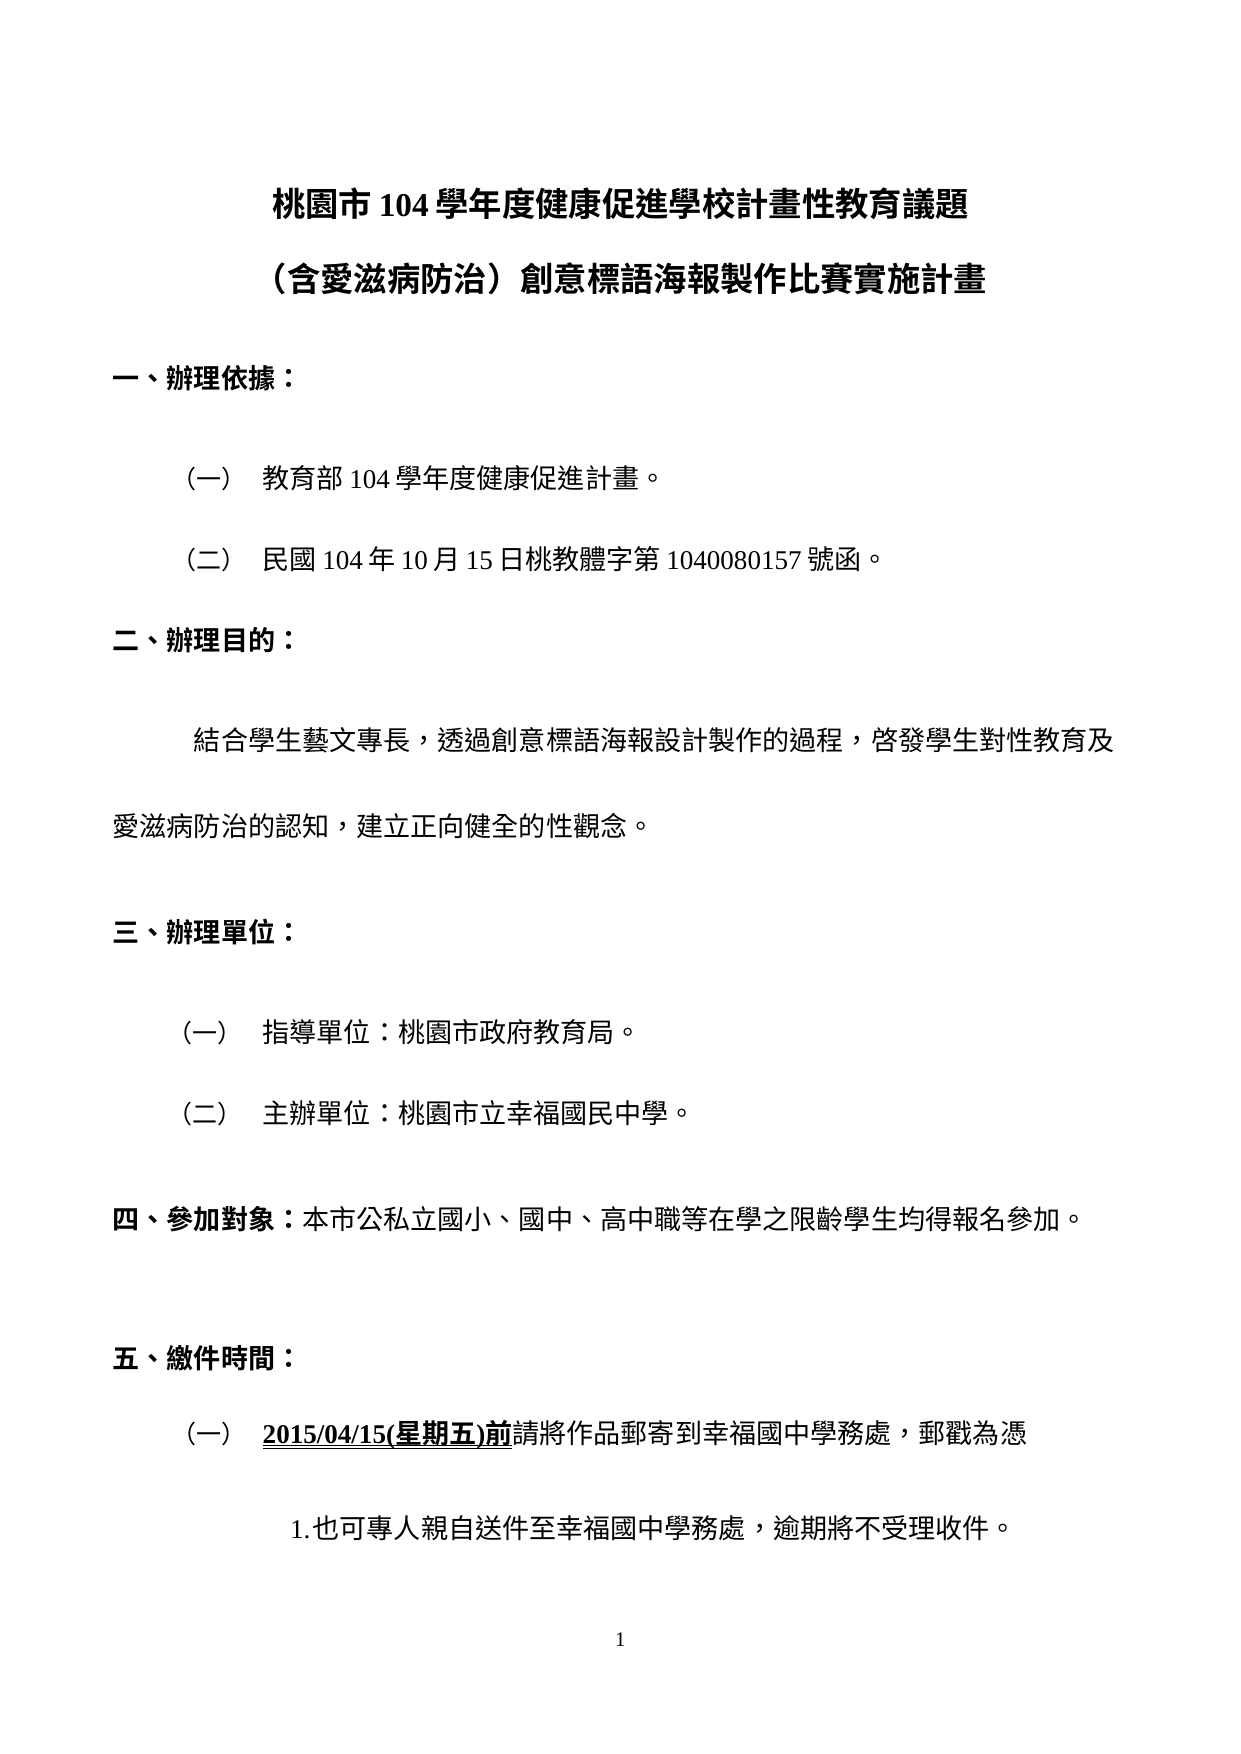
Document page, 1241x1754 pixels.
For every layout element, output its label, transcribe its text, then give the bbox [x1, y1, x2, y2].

text 三、辦理單位： [112, 893, 1128, 968]
list 主辦單位：桃園市立幸福國民中學。 [167, 1074, 1128, 1149]
text 桃園市104學年度健康促進學校計畫性教育議題 [112, 164, 1128, 239]
list 民國104年10月15日桃教體字第1040080157號函。 [172, 520, 1128, 595]
text 四、參加對象：本市公私立國小、國中、高中職等在學之限齡學生均得報名參加。 [112, 1180, 1163, 1255]
list 2015/04/15(星期五)前請將作品郵寄到幸福國中學務處，郵戳為憑 [162, 1394, 1128, 1469]
text 結合學生藝文專長，透過創意標語海報設計製作的過程，啓發學生對性教育及愛滋病防治的認知，建立正向健全的性觀念。 [112, 701, 1128, 862]
text 一、辦理依據： [112, 339, 1128, 414]
text （含愛滋病防治）創意標語海報製作比賽實施計畫 [112, 239, 1128, 314]
text 二、辦理目的： [112, 601, 1128, 676]
list 教育部104學年度健康促進計畫。 [172, 439, 1128, 514]
list 指導單位：桃園市政府教育局。 [167, 993, 1128, 1068]
text 五、繳件時間： [112, 1319, 1128, 1394]
list 也可專人親自送件至幸福國中學務處，逾期將不受理收件。 [290, 1489, 1128, 1564]
